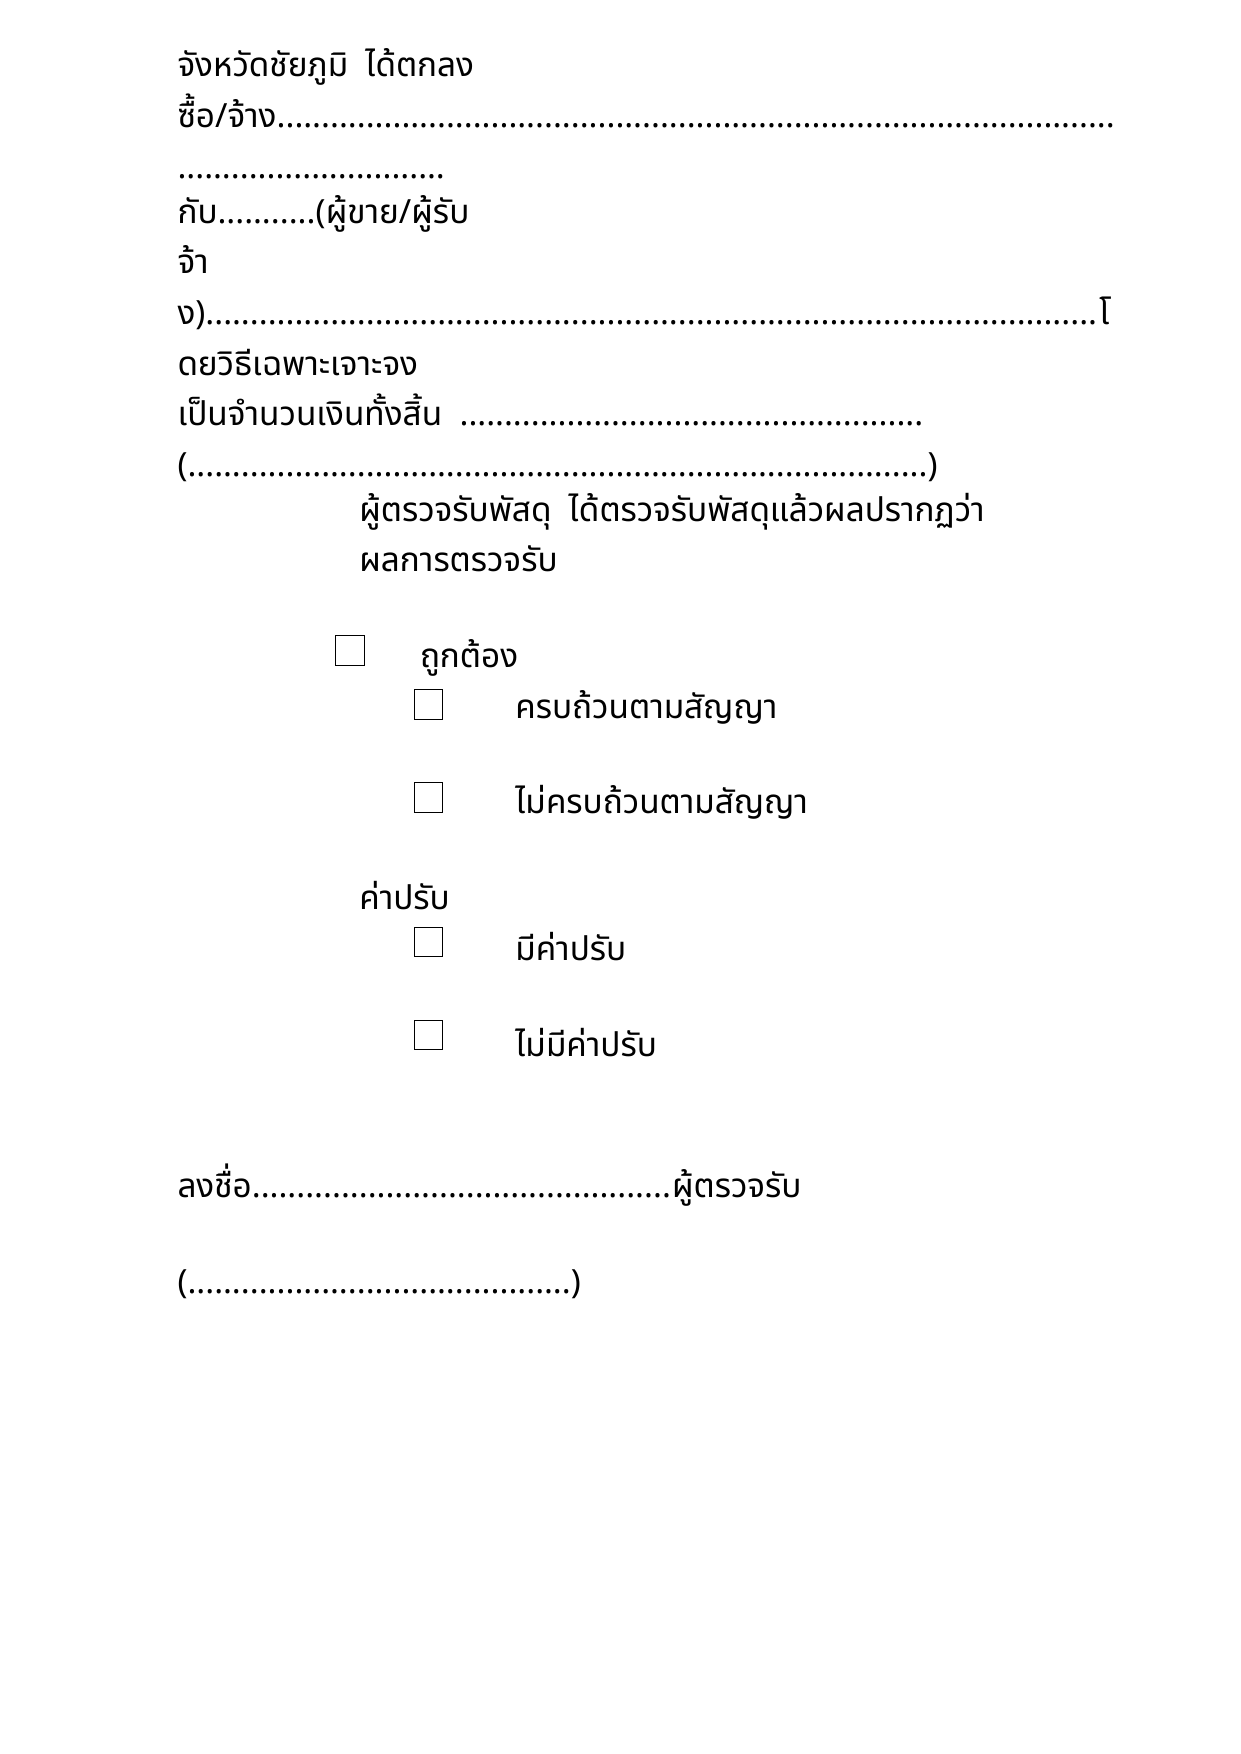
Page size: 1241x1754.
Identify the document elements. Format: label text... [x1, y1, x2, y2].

text ถูกต้อง [177, 632, 1122, 683]
text ครบถ้วนตามสัญญา [177, 683, 1122, 733]
text ค่าปรับ [177, 874, 1122, 925]
text (...........................................) [177, 1212, 1122, 1303]
text กับ...........(ผู้ขาย/ผู้รับจ้าง)....................................................................................................โดยวิธีเฉพาะเจาะจง [177, 188, 1122, 390]
text ไม่มีค่าปรับ [177, 1021, 1122, 1071]
text มีค่าปรับ [177, 925, 1122, 975]
text ไม่ครบถ้วนตามสัญญา [177, 778, 1122, 829]
text จังหวัดชัยภูมิ ได้ตกลงซื้อ/จ้าง............................................................................................................................ [177, 41, 1122, 188]
text ลงชื่อ...............................................ผู้ตรวจรับ [177, 1116, 1122, 1212]
text เป็นจำนวนเงินทั้งสิ้น ....................................................(...................................................................................) [177, 390, 1122, 486]
text ผู้ตรวจรับพัสดุ ได้ตรวจรับพัสดุแล้วผลปรากฏว่า [177, 486, 1122, 536]
text ผลการตรวจรับ [177, 536, 1122, 587]
